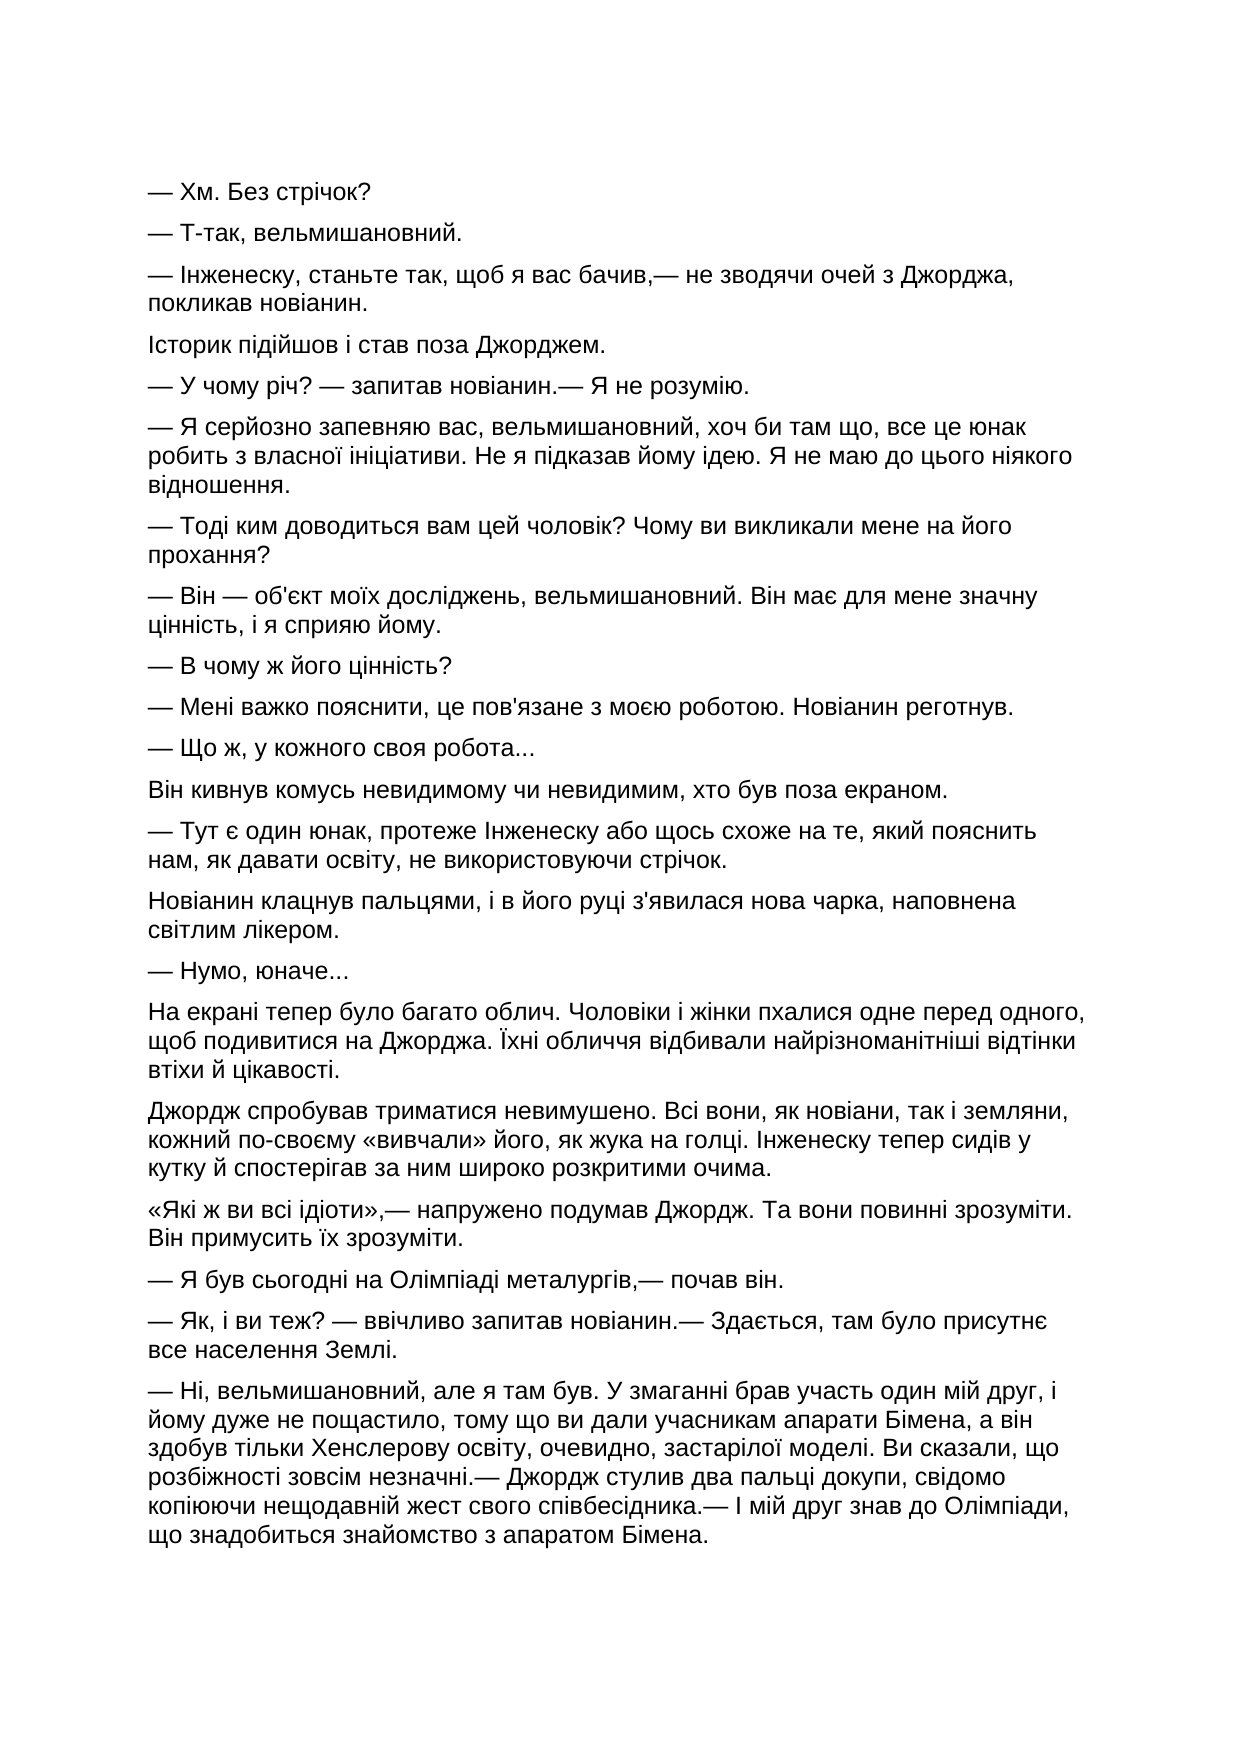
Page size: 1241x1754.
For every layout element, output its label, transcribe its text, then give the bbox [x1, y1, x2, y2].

text — Я був сьогодні на Олімпіаді металургів,— почав він. [148, 1265, 1092, 1293]
text — У чому річ? — запитав новіанин.— Я не розумію. [148, 371, 1092, 400]
text — Нумо, юначе... [148, 956, 1092, 985]
text — Я серйозно запевняю вас, вельмишановний, хоч би там що, все це юнак робить з власної ініціативи. Не я підказав йому ідею. Я не маю до цього ніякого відношення. [148, 412, 1092, 498]
text На екрані тепер було багато облич. Чоловіки і жінки пхалися одне перед одного, щоб подивитися на Джорджа. Їхні обличчя відбивали найрізноманітніші відтінки втіхи й цікавості. [148, 997, 1092, 1083]
text Історик підійшов і став поза Джорджем. [148, 330, 1092, 358]
text — Що ж, у кожного своя робота... [148, 733, 1092, 762]
text «Які ж ви всі ідіоти»,— напружено подумав Джордж. Та вони повинні зрозуміти. Він примусить їх зрозуміти. [148, 1195, 1092, 1252]
text Джордж спробував триматися невимушено. Всі вони, як новіани, так і земляни, кожний по-своєму «вивчали» його, як жука на голці. Інженеску тепер сидів у кутку й спостерігав за ним широко розкритими очима. [148, 1096, 1092, 1182]
text — В чому ж його цінність? [148, 651, 1092, 680]
text — Як, і ви теж? — ввічливо запитав новіанин.— Здається, там було присутнє все населення Землі. [148, 1306, 1092, 1363]
text — Хм. Без стрічок? [148, 177, 1092, 206]
text — Ні, вельмишановний, але я там був. У змаганні брав участь один мій друг, і йому дуже не пощастило, тому що ви дали учасникам апарати Бімена, а він здобув тільки Хенслерову освіту, очевидно, застарілої моделі. Ви сказали, що розбіжності зовсім незначні.— Джордж стулив два пальці докупи, свідомо копіюючи нещодавній жест свого співбесідника.— І мій друг знав до Олімпіади, що знадобиться знайомство з апаратом Бімена. [148, 1376, 1092, 1548]
text — Мені важко пояснити, це пов'язане з моєю роботою. Новіанин реготнув. [148, 692, 1092, 721]
text — Інженеску, станьте так, щоб я вас бачив,— не зводячи очей з Джорджа, покликав новіанин. [148, 260, 1092, 317]
text — Тут є один юнак, протеже Інженеску або щось схоже на те, який пояснить нам, як давати освіту, не використовуючи стрічок. [148, 816, 1092, 873]
text Він кивнув комусь невидимому чи невидимим, хто був поза екраном. [148, 775, 1092, 803]
text — Тоді ким доводиться вам цей чоловік? Чому ви викликали мене на його прохання? [148, 511, 1092, 568]
text — Т-так, вельмишановний. [148, 218, 1092, 247]
text — Він — об'єкт моїх досліджень, вельмишановний. Він має для мене значну цінність, і я сприяю йому. [148, 581, 1092, 638]
text Новіанин клацнув пальцями, і в його руці з'явилася нова чарка, наповнена світлим лікером. [148, 886, 1092, 943]
